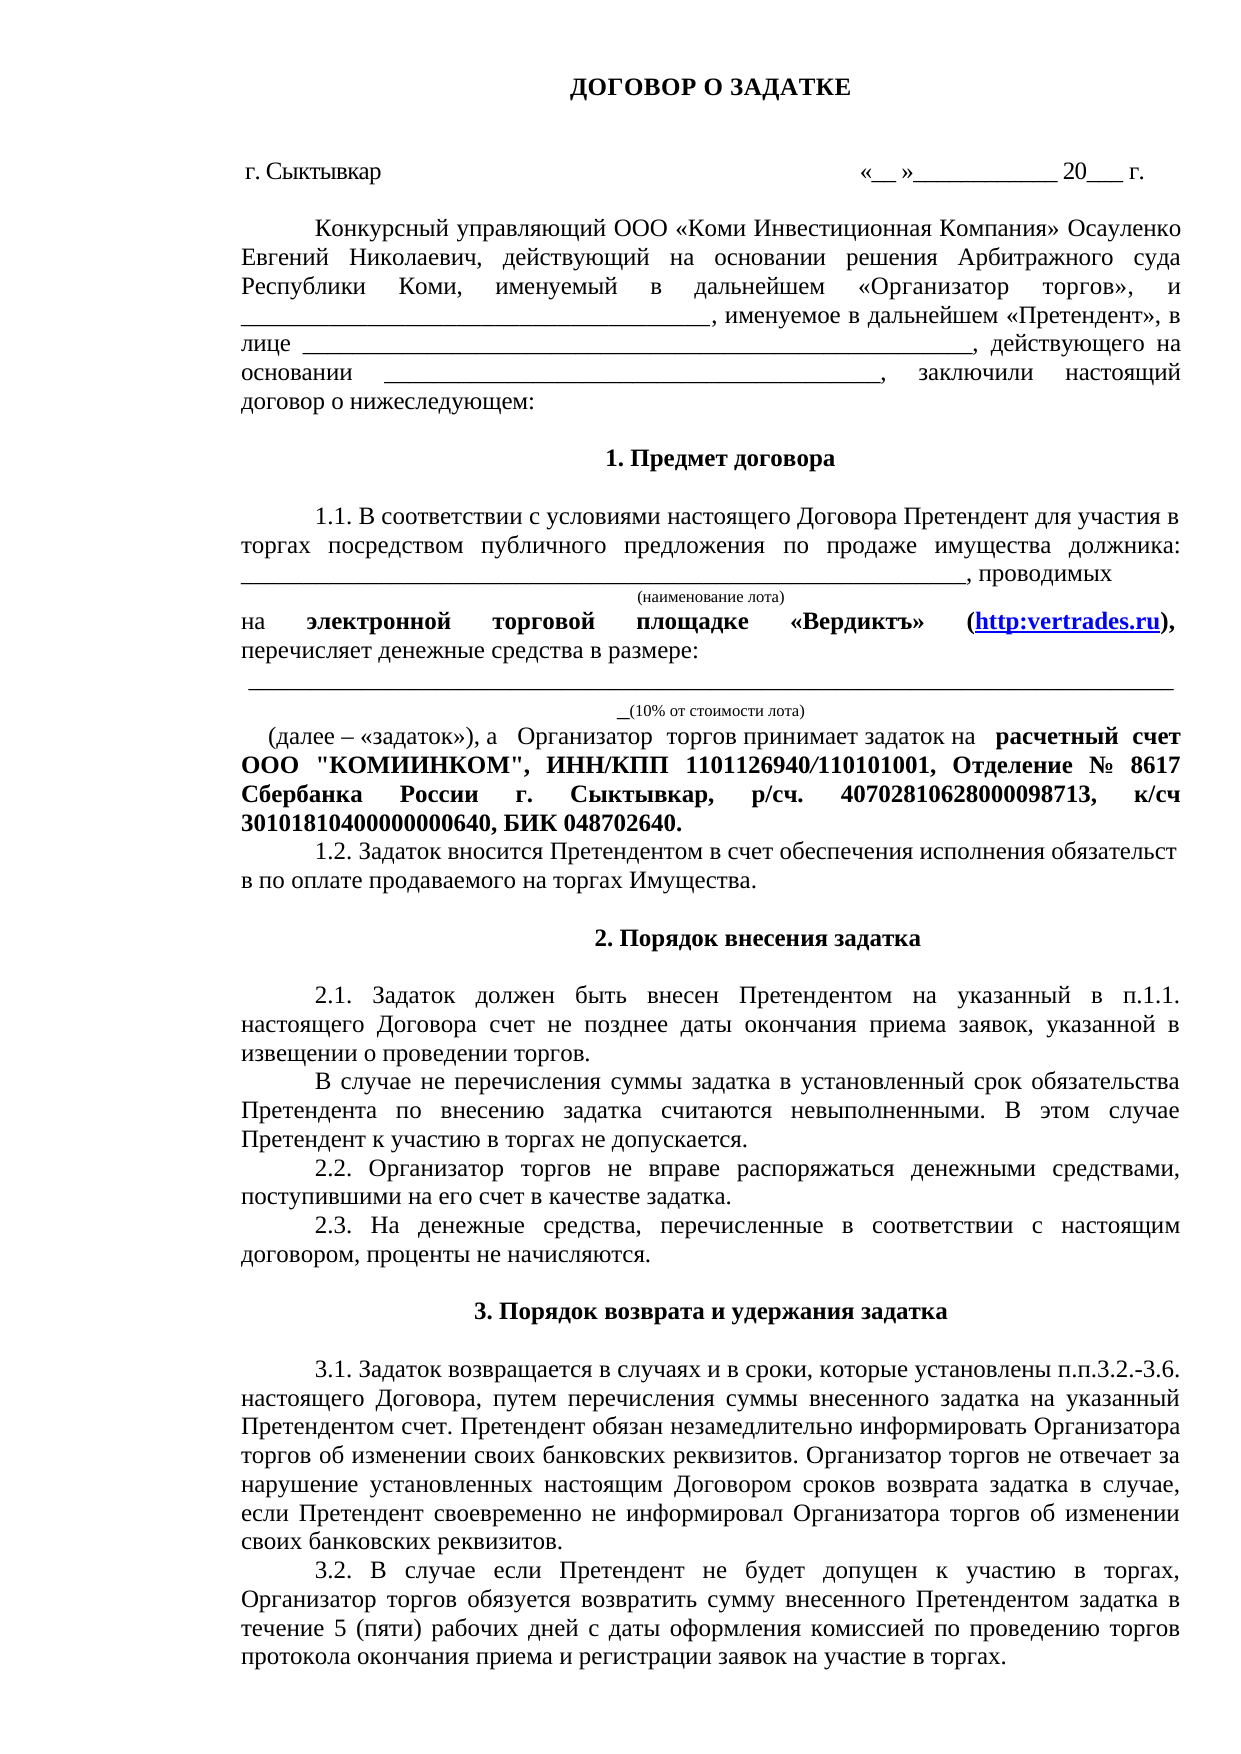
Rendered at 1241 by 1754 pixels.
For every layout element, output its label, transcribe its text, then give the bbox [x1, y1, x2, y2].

text В случае не перечисления суммы задатка в установленный срок обязательства Претендента по внесению задатка считаются невыполненными. В этом случае Претендент к участию в торгах не допускается. [241, 1066, 1181, 1153]
text ___________________________________________________________________________(10% от стоимости лота) [241, 664, 1181, 721]
text 1. Предмет договора [241, 443, 1181, 472]
text 3. Порядок возврата и удержания задатка [241, 1296, 1181, 1325]
text 2.2. Организатор торгов не вправе распоряжаться денежными средствами, поступившими на его счет в качестве задатка. [241, 1153, 1181, 1210]
text г. Сыктывкар «__ »____________ 20___ г. [245, 156, 1181, 185]
text 1.2. Задаток вносится Претендентом в счет обеспечения исполнения обязательств по оплате продаваемого на торгах Имущества. [241, 836, 1181, 894]
text Конкурсный управляющий ООО «Коми Инвестиционная Компания» Осауленко Евгений Николаевич, действующий на основании решения Арбитражного суда Республики Коми, именуемый в дальнейшем «Организатор торгов», и _____________________________________, именуемое в дальнейшем «Претендент», в лице ______________________________________________________, действующего на основании ________________________________________, заключили настоящий договор о нижеследующем: [241, 213, 1181, 415]
text 3.2. В случае если Претендент не будет допущен к участию в торгах, Организатор торгов обязуется возвратить сумму внесенного Претендентом задатка в течение 5 (пяти) рабочих дней с даты оформления комиссией по проведению торгов протокола окончания приема и регистрации заявок на участие в торгах. [241, 1555, 1181, 1670]
text 2.1. Задаток должен быть внесен Претендентом на указанный в п.1.1. настоящего Договора счет не позднее даты окончания приема заявок, указанной в извещении о проведении торгов. [241, 980, 1181, 1066]
text 1.1. В соответствии с условиями настоящего Договора Претендент для участия в [241, 501, 1181, 530]
text (наименование лота) [241, 587, 1181, 606]
text 2. Порядок внесения задатка [316, 894, 1181, 951]
text торгах посредством публичного предложения по продаже имущества должника: __________________________________________________________, проводимых [241, 530, 1181, 587]
text 3.1. Задаток возвращается в случаях и в сроки, которые установлены п.п.3.2.-3.6. настоящего Договора, путем перечисления суммы внесенного задатка на указанный Претендентом счет. Претендент обязан незамедлительно информировать Организатора торгов об изменении своих банковских реквизитов. Организатор торгов не отвечает за нарушение установленных настоящим Договором сроков возврата задатка в случае, если Претендент своевременно не информировал Организатора торгов об изменении своих банковских реквизитов. [241, 1354, 1181, 1555]
text (далее – «задаток»), а Организатор торгов принимает задаток на расчетный счет ООО "КОМИИНКОМ", ИНН/КПП 1101126940/110101001, Отделение № 8617 Сбербанка России г. Сыктывкар, р/сч. 40702810628000098713, к/сч 30101810400000000640, БИК 048702640. [241, 721, 1181, 836]
text на электронной торговой площадке «Вердиктъ» (http:vertrades.ru), перечисляет денежные средства в размере: [241, 606, 1181, 664]
text 2.3. На денежные средства, перечисленные в соответствии с настоящим договором, проценты не начисляются. [241, 1210, 1181, 1268]
text ДОГОВОР О ЗАДАТКЕ [550, 73, 871, 101]
